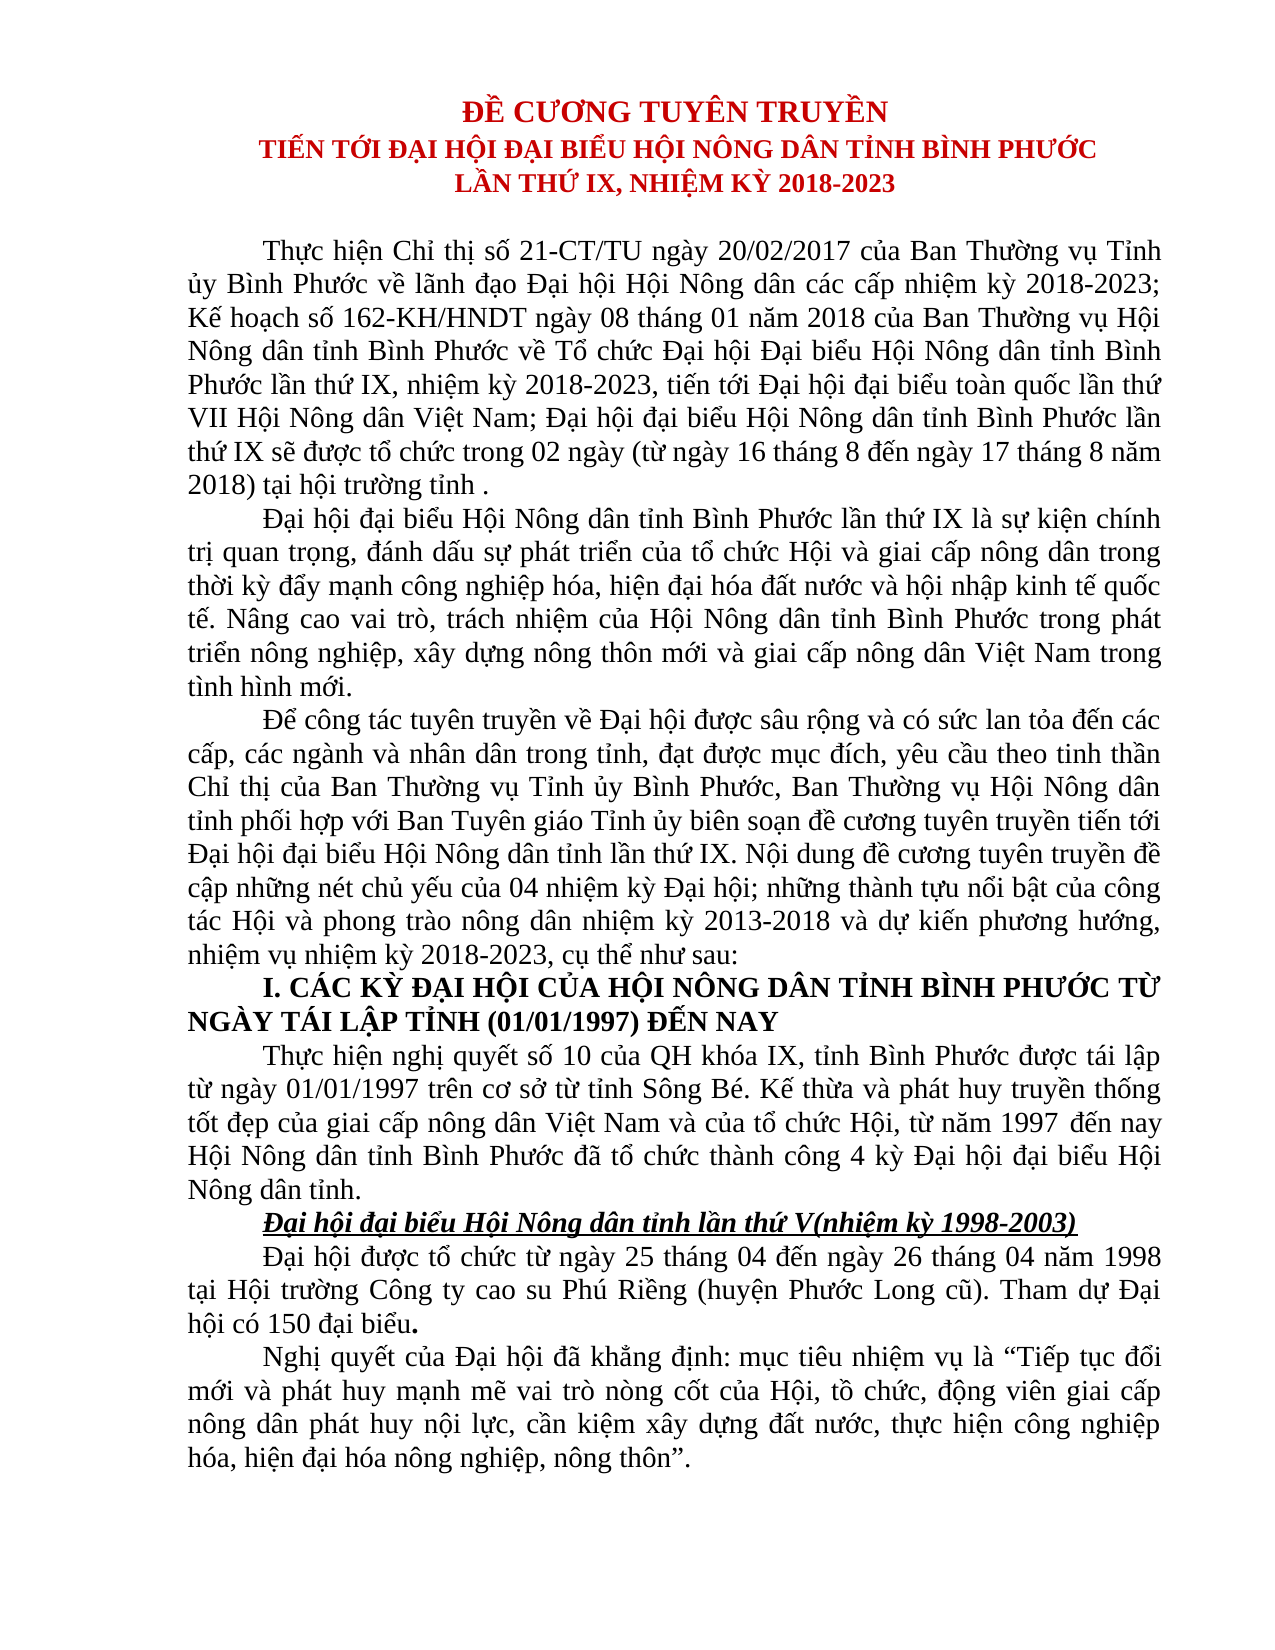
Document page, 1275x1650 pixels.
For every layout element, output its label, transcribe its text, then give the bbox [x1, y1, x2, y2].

text TIẾN TỚI ĐẠI HỘI ĐẠI BIỂU HỘI NÔNG DÂN TỈNH BÌNH PHƯỚC [187, 129, 1162, 164]
text Thực hiện Chỉ thị số 21-CT/TU ngày 20/02/2017 của Ban Thường vụ Tỉnh ủy Bình Phước về lãnh đạo Đại hội Hội Nông dân các cấp nhiệm kỳ 2018-2023; Kế hoạch số 162-KH/HNDT ngày 08 tháng 01 năm 2018 của Ban Thường vụ Hội Nông dân tỉnh Bình Phước về Tổ chức Đại hội Đại biểu Hội Nông dân tỉnh Bình Phước lần thứ IX, nhiệm kỳ 2018-2023, tiến tới Đại hội đại biểu toàn quốc lần thứ VII Hội Nông dân Việt Nam; Đại hội đại biểu Hội Nông dân tỉnh Bình Phước lần thứ IX sẽ được tổ chức trong 02 ngày (từ ngày 16 tháng 8 đến ngày 17 tháng 8 năm 2018) tại hội trường tỉnh . [187, 233, 1162, 501]
text Nghị quyết của Đại hội đã khẳng định: mục tiêu nhiệm vụ là “Tiếp tục đổi mới và phát huy mạnh mẽ vai trò nòng cốt của Hội, tồ chức, động viên giai cấp nông dân phát huy nội lực, cần kiệm xây dựng đất nước, thực hiện công nghiệp hóa, hiện đại hóa nông nghiệp, nông thôn”. [187, 1339, 1162, 1474]
text Đại hội đại biểu Hội Nông dân tỉnh Bình Phước lần thứ IX là sự kiện chính trị quan trọng, đánh dấu sự phát triển của tổ chức Hội và giai cấp nông dân trong thời kỳ đẩy mạnh công nghiệp hóa, hiện đại hóa đất nước và hội nhập kinh tế quốc tế. Nâng cao vai trò, trách nhiệm của Hội Nông dân tỉnh Bình Phước trong phát triển nông nghiệp, xây dựng nông thôn mới và giai cấp nông dân Việt Nam trong tình hình mới. [187, 501, 1162, 702]
text Để công tác tuyên truyền về Đại hội được sâu rộng và có sức lan tỏa đến các cấp, các ngành và nhân dân trong tỉnh, đạt được mục đích, yêu cầu theo tinh thần Chỉ thị của Ban Thường vụ Tỉnh ủy Bình Phước, Ban Thường vụ Hội Nông dân tỉnh phối hợp với Ban Tuyên giáo Tỉnh ủy biên soạn đề cương tuyên truyền tiến tới Đại hội đại biểu Hội Nông dân tỉnh lần thứ IX. Nội dung đề cương tuyên truyền đề cập những nét chủ yếu của 04 nhiệm kỳ Đại hội; những thành tựu nổi bật của công tác Hội và phong trào nông dân nhiệm kỳ 2013-2018 và dự kiến phương hướng, nhiệm vụ nhiệm kỳ 2018-2023, cụ thể như sau: [187, 702, 1162, 971]
text Đại hội đại biểu Hội Nông dân tỉnh lần thứ V(nhiệm kỳ 1998-2003) [187, 1205, 1162, 1239]
text Đại hội được tổ chức từ ngày 25 tháng 04 đến ngày 26 tháng 04 năm 1998 tại Hội trường Công ty cao su Phú Riềng (huyện Phước Long cũ). Tham dự Đại hội có 150 đại biểu. [187, 1239, 1162, 1339]
text Thực hiện nghị quyết số 10 của QH khóa IX, tỉnh Bình Phước được tái lập từ ngày 01/01/1997 trên cơ sở từ tỉnh Sông Bé. Kế thừa và phát huy truyền thống tốt đẹp của giai cấp nông dân Việt Nam và của tổ chức Hội, từ năm 1997 đến nay Hội Nông dân tỉnh Bình Phước đã tổ chức thành công 4 kỳ Đại hội đại biểu Hội Nông dân tỉnh. [187, 1038, 1162, 1205]
text LẦN THỨ IX, NHIỆM KỲ 2018-2023 [187, 164, 1162, 198]
text ĐỀ CƯƠNG TUYÊN TRUYỀN [187, 94, 1162, 129]
text I. CÁC KỲ ĐẠI HỘI CỦA HỘI NÔNG DÂN TỈNH BÌNH PHƯỚC TỪ NGÀY TÁI LẬP TỈNH (01/01/1997) ĐẾN NAY [187, 971, 1162, 1038]
